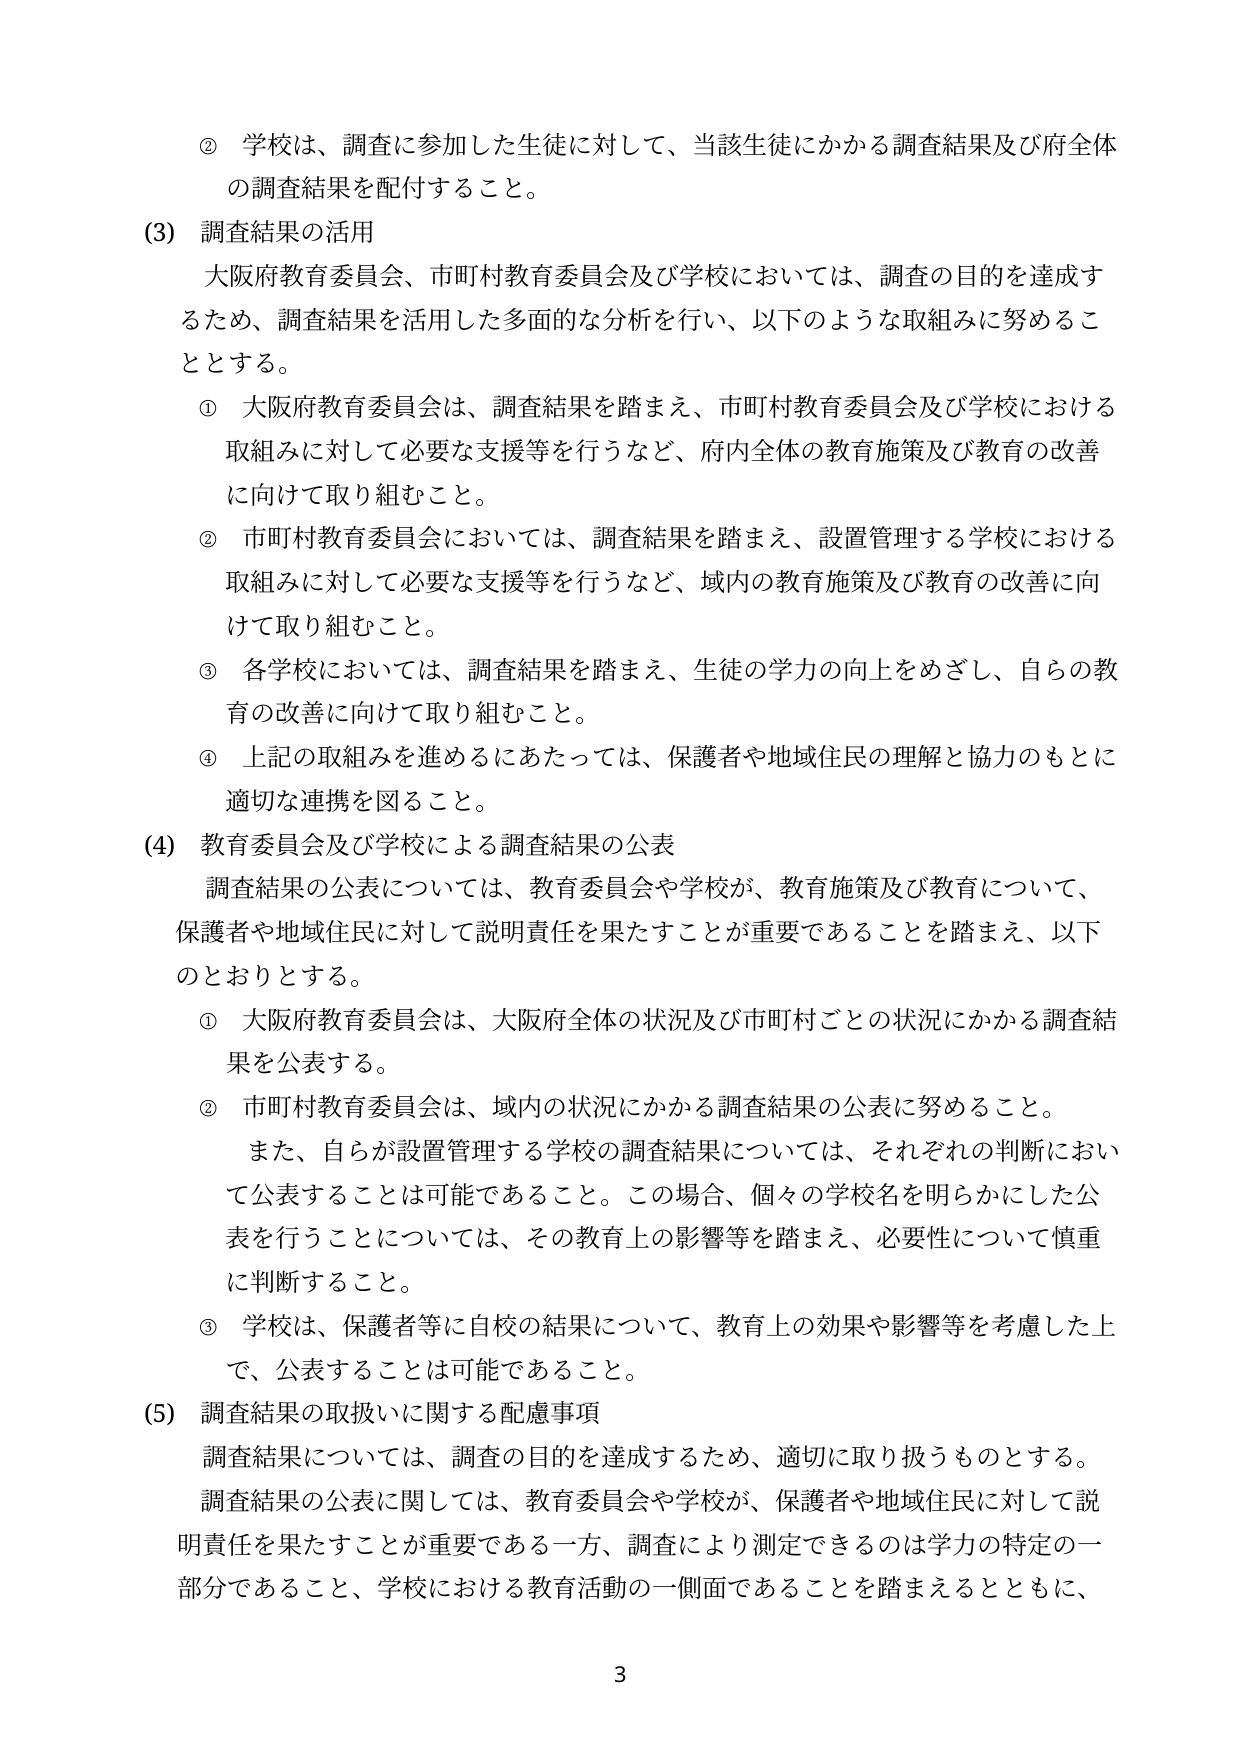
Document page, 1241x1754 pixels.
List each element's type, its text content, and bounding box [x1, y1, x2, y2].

text ① 大阪府教育委員会は、大阪府全体の状況及び市町村ごとの状況にかかる調査結果を公表する。 [198, 994, 1124, 1082]
text ② 市町村教育委員会においては、調査結果を踏まえ、設置管理する学校における取組みに対して必要な支援等を行うなど、域内の教育施策及び教育の改善に向けて取り組むこと。 [198, 513, 1124, 644]
text (3) 調査結果の活用 [116, 207, 1124, 250]
text ① 大阪府教育委員会は、調査結果を踏まえ、市町村教育委員会及び学校における取組みに対して必要な支援等を行うなど、府内全体の教育施策及び教育の改善に向けて取り組むこと。 [198, 382, 1124, 513]
text ③ 学校は、保護者等に自校の結果について、教育上の効果や影響等を考慮した上で、公表することは可能であること。 [198, 1300, 1124, 1388]
text (5) 調査結果の取扱いに関する配慮事項 [116, 1388, 1124, 1432]
text また、自らが設置管理する学校の調査結果については、それぞれの判断において公表することは可能であること。この場合、個々の学校名を明らかにした公表を行うことについては、その教育上の影響等を踏まえ、必要性について慎重に判断すること。 [225, 1125, 1124, 1300]
text (4) 教育委員会及び学校による調査結果の公表 [116, 819, 1124, 863]
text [177, 1475, 1124, 1607]
text 調査結果については、調査の目的を達成するため、適切に取り扱うものとする。 [116, 1432, 1124, 1475]
text ② 学校は、調査に参加した生徒に対して、当該生徒にかかる調査結果及び府全体の調査結果を配付すること。 [198, 119, 1124, 207]
text 大阪府教育委員会、市町村教育委員会及び学校においては、調査の目的を達成するため、調査結果を活用した多面的な分析を行い、以下のような取組みに努めることとする。 [178, 250, 1124, 382]
text ④ 上記の取組みを進めるにあたっては、保護者や地域住民の理解と協力のもとに適切な連携を図ること。 [198, 732, 1124, 819]
text ③ 各学校においては、調査結果を踏まえ、生徒の学力の向上をめざし、自らの教育の改善に向けて取り組むこと。 [198, 644, 1124, 732]
text ② 市町村教育委員会は、域内の状況にかかる調査結果の公表に努めること。 [198, 1082, 1124, 1125]
text 調査結果の公表については、教育委員会や学校が、教育施策及び教育について、保護者や地域住民に対して説明責任を果たすことが重要であることを踏まえ、以下のとおりとする。 [175, 863, 1124, 994]
